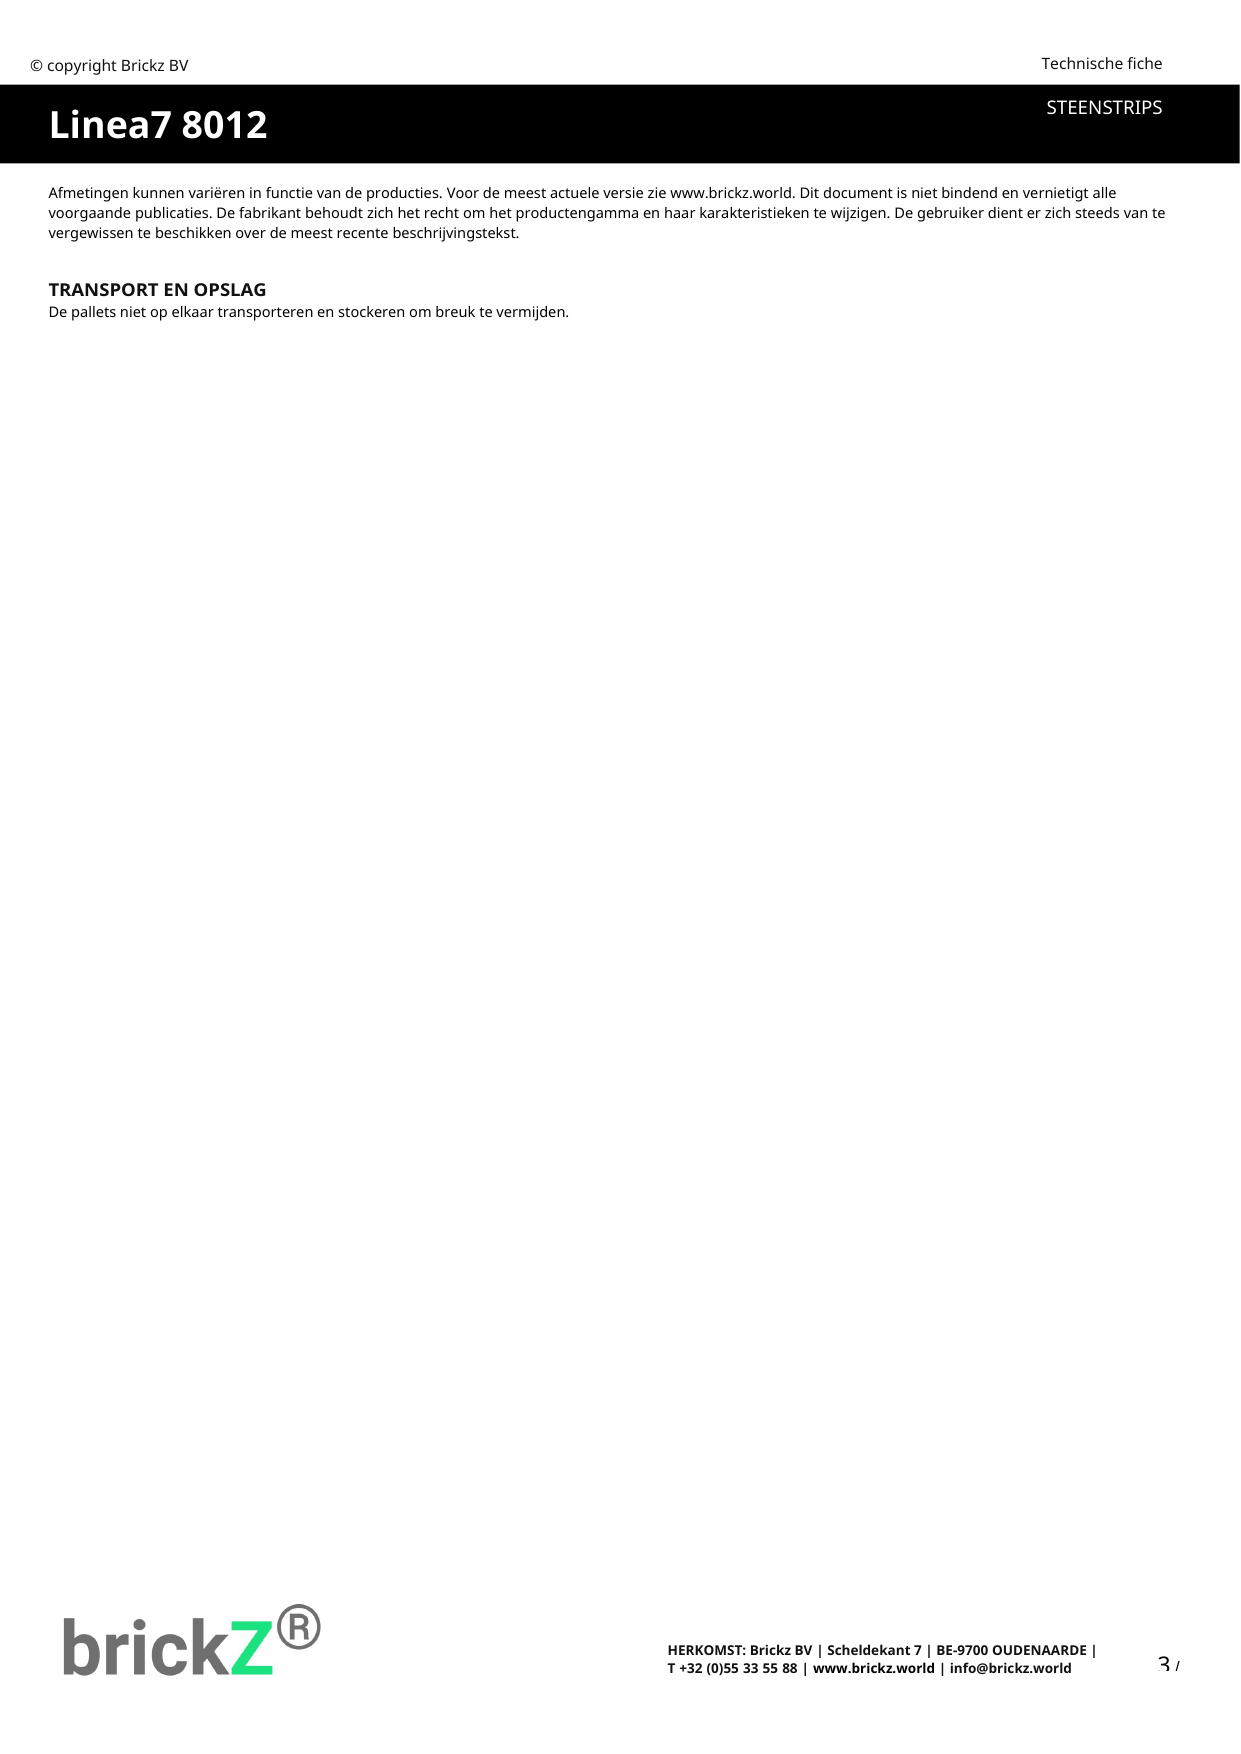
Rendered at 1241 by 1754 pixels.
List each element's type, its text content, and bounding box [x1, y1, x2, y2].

subtitle TRANSPORT EN OPSLAG [48, 278, 1240, 302]
text Afmetingen kunnen variëren in functie van de producties. Voor de meest actuele versie zie www.brickz.world. Dit document is niet bindend en vernietigt alle voorgaande publicaties. De fabrikant behoudt zich het recht om het productengamma en haar karakteristieken te wijzigen. De gebruiker dient er zich steeds van te vergewissen te beschikken over de meest recente beschrijvingstekst. [48, 183, 1240, 242]
text De pallets niet op elkaar transporteren en stockeren om breuk te vermijden. [48, 302, 1177, 322]
picture [57, 1601, 325, 1684]
